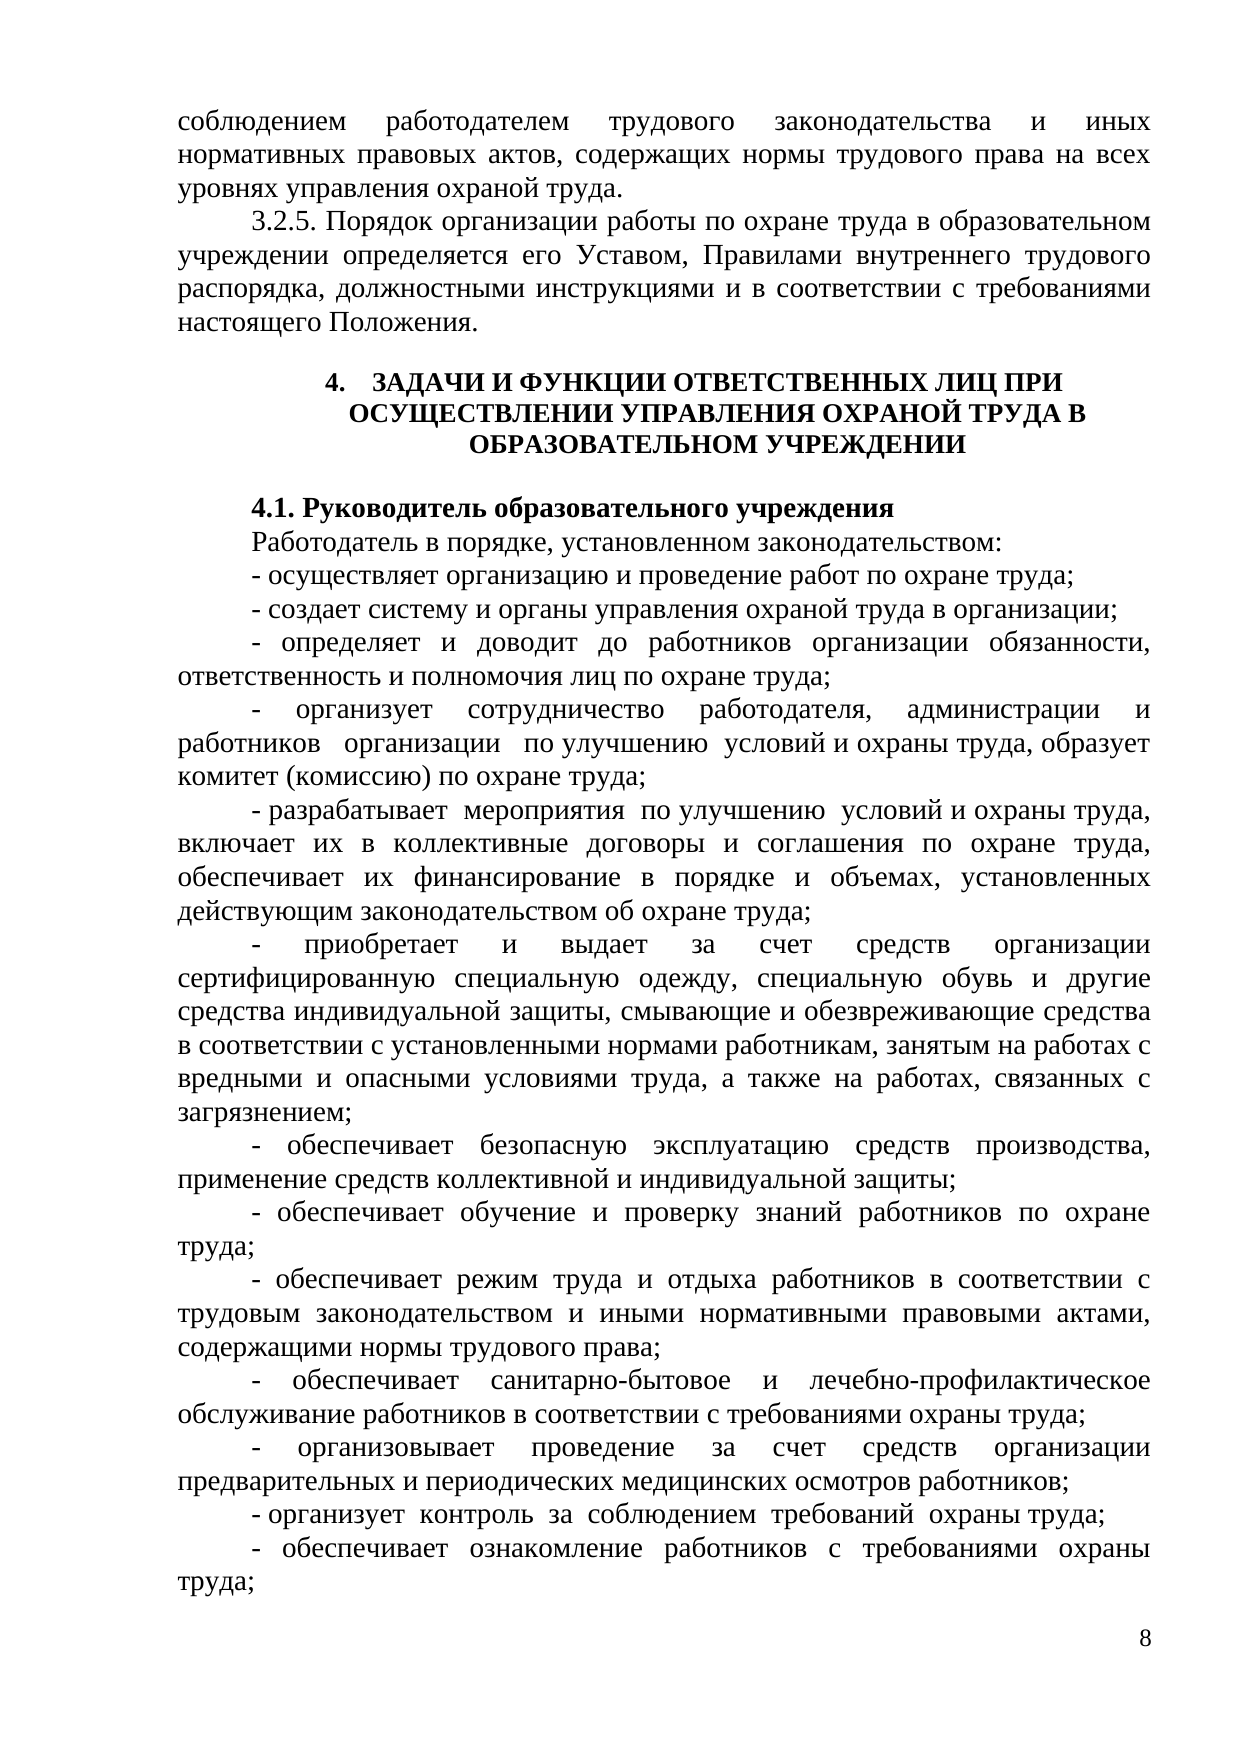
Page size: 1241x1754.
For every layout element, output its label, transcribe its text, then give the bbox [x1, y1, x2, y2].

text - обеспечивает обучение и проверку знаний работников по охране труда; [177, 1194, 1152, 1262]
text - обеспечивает безопасную эксплуатацию средств производства, применение средств коллективной и индивидуальной защиты; [177, 1127, 1152, 1194]
text - осуществляет организацию и проведение работ по охране труда; [177, 557, 1152, 591]
text - определяет и доводит до работников организации обязанности, ответственность и полномочия лиц по охране труда; [177, 624, 1152, 691]
text - обеспечивает санитарно-бытовое и лечебно-профилактическое обслуживание работников в соответствии с требованиями охраны труда; [177, 1362, 1152, 1429]
text - приобретает и выдает за счет средств организации сертифицированную специальную одежду, специальную обувь и другие средства индивидуальной защиты, смывающие и обезвреживающие средства в соответствии с установленными нормами работникам, занятым на работах с вредными и опасными условиями труда, а также на работах, связанных с загрязнением; [177, 926, 1152, 1127]
text - обеспечивает режим труда и отдыха работников в соответствии с трудовым законодательством и иными нормативными правовыми актами, содержащими нормы трудового права; [177, 1262, 1152, 1362]
text 3.2.5. Порядок организации работы по охране труда в образовательном учреждении определяется его Уставом, Правилами внутреннего трудового распорядка, должностными инструкциями и в соответствии с требованиями настоящего Положения. [177, 203, 1152, 337]
text - создает систему и органы управления охраной труда в организации; [177, 591, 1152, 624]
text Работодатель в порядке, установленном законодательством: [177, 524, 1152, 557]
list ЗАДАЧИ И ФУНКЦИИ ОТВЕТСТВЕННЫХ ЛИЦ ПРИ ОСУЩЕСТВЛЕНИИ УПРАВЛЕНИЯ ОХРАНОЙ ТРУДА В ОБРАЗОВАТЕЛЬНОМ УЧРЕЖДЕНИИ [236, 366, 1152, 459]
text - организует контроль за соблюдением требований охраны труда; [177, 1496, 1152, 1530]
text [177, 103, 1152, 203]
text - организовывает проведение за счет средств организации предварительных и периодических медицинских осмотров работников; [177, 1429, 1152, 1496]
text 4.1. Руководитель образовательного учреждения [177, 490, 1152, 524]
text - организует сотрудничество работодателя, администрации и работников организации по улучшению условий и охраны труда, образует комитет (комиссию) по охране труда; [177, 691, 1152, 792]
text - разрабатывает мероприятия по улучшению условий и охраны труда, включает их в коллективные договоры и соглашения по охране труда, обеспечивает их финансирование в порядке и объемах, установленных действующим законодательством об охране труда; [177, 792, 1152, 926]
text - обеспечивает ознакомление работников с требованиями охраны труда; [177, 1530, 1152, 1597]
